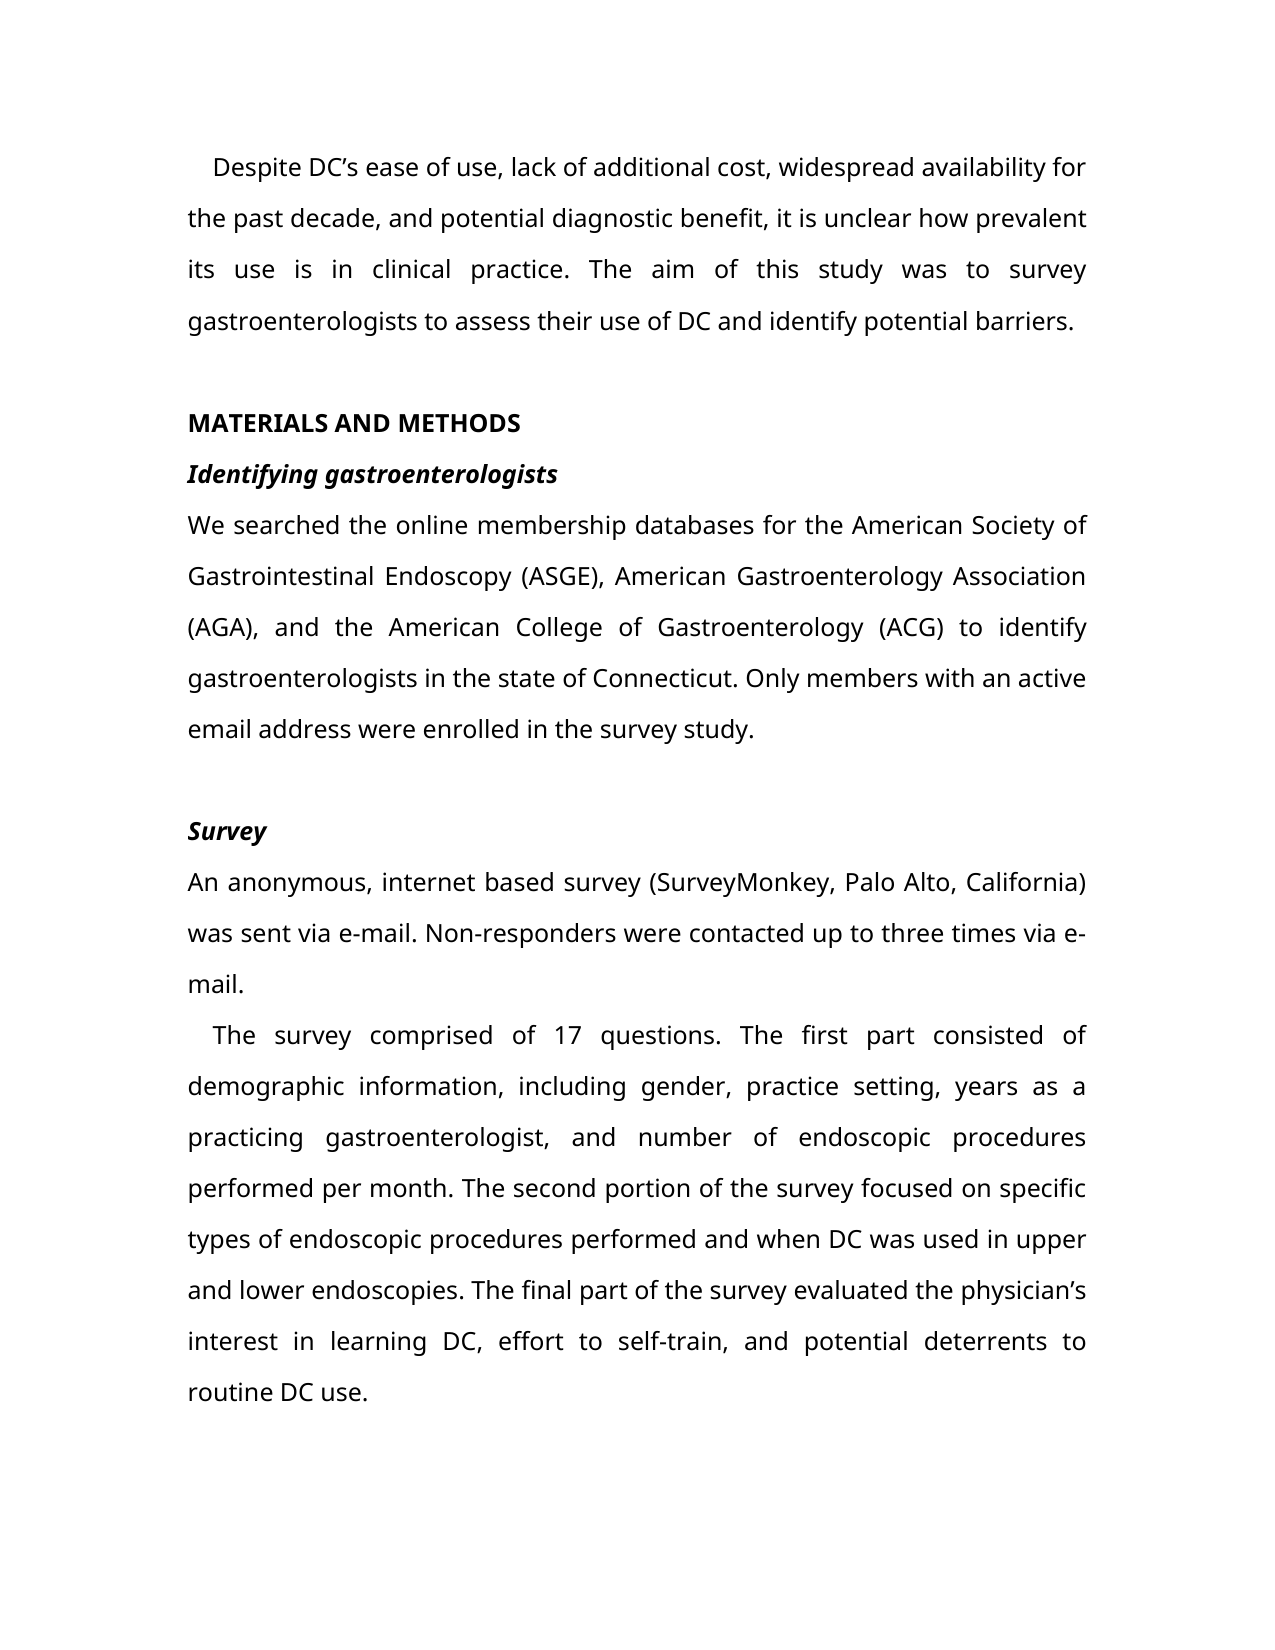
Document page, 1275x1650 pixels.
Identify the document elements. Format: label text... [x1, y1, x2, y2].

text Survey [187, 813, 1087, 848]
text An anonymous, internet based survey (SurveyMonkey, Palo Alto, California) was sent via e-mail. Non-responders were contacted up to three times via e-mail. [187, 864, 1087, 1001]
text We searched the online membership databases for the American Society of Gastrointestinal Endoscopy (ASGE), American Gastroenterology Association (AGA), and the American College of Gastroenterology (ACG) to identify gastroenterologists in the state of Connecticut. Only members with an active email address were enrolled in the survey study. [187, 507, 1087, 746]
text The survey comprised of 17 questions. The first part consisted of demographic information, including gender, practice setting, years as a practicing gastroenterologist, and number of endoscopic procedures performed per month. The second portion of the survey focused on specific types of endoscopic procedures performed and when DC was used in upper and lower endoscopies. The final part of the survey evaluated the physician’s interest in learning DC, effort to self-train, and potential deterrents to routine DC use. [187, 1018, 1087, 1409]
text Despite DC’s ease of use, lack of additional cost, widespread availability for the past decade, and potential diagnostic benefit, it is unclear how prevalent its use is in clinical practice. The aim of this study was to survey gastroenterologists to assess their use of DC and identify potential barriers. [187, 150, 1087, 337]
text Identifying gastroenterologists [187, 456, 1087, 490]
text MATERIALS AND METHODS [187, 405, 1087, 439]
